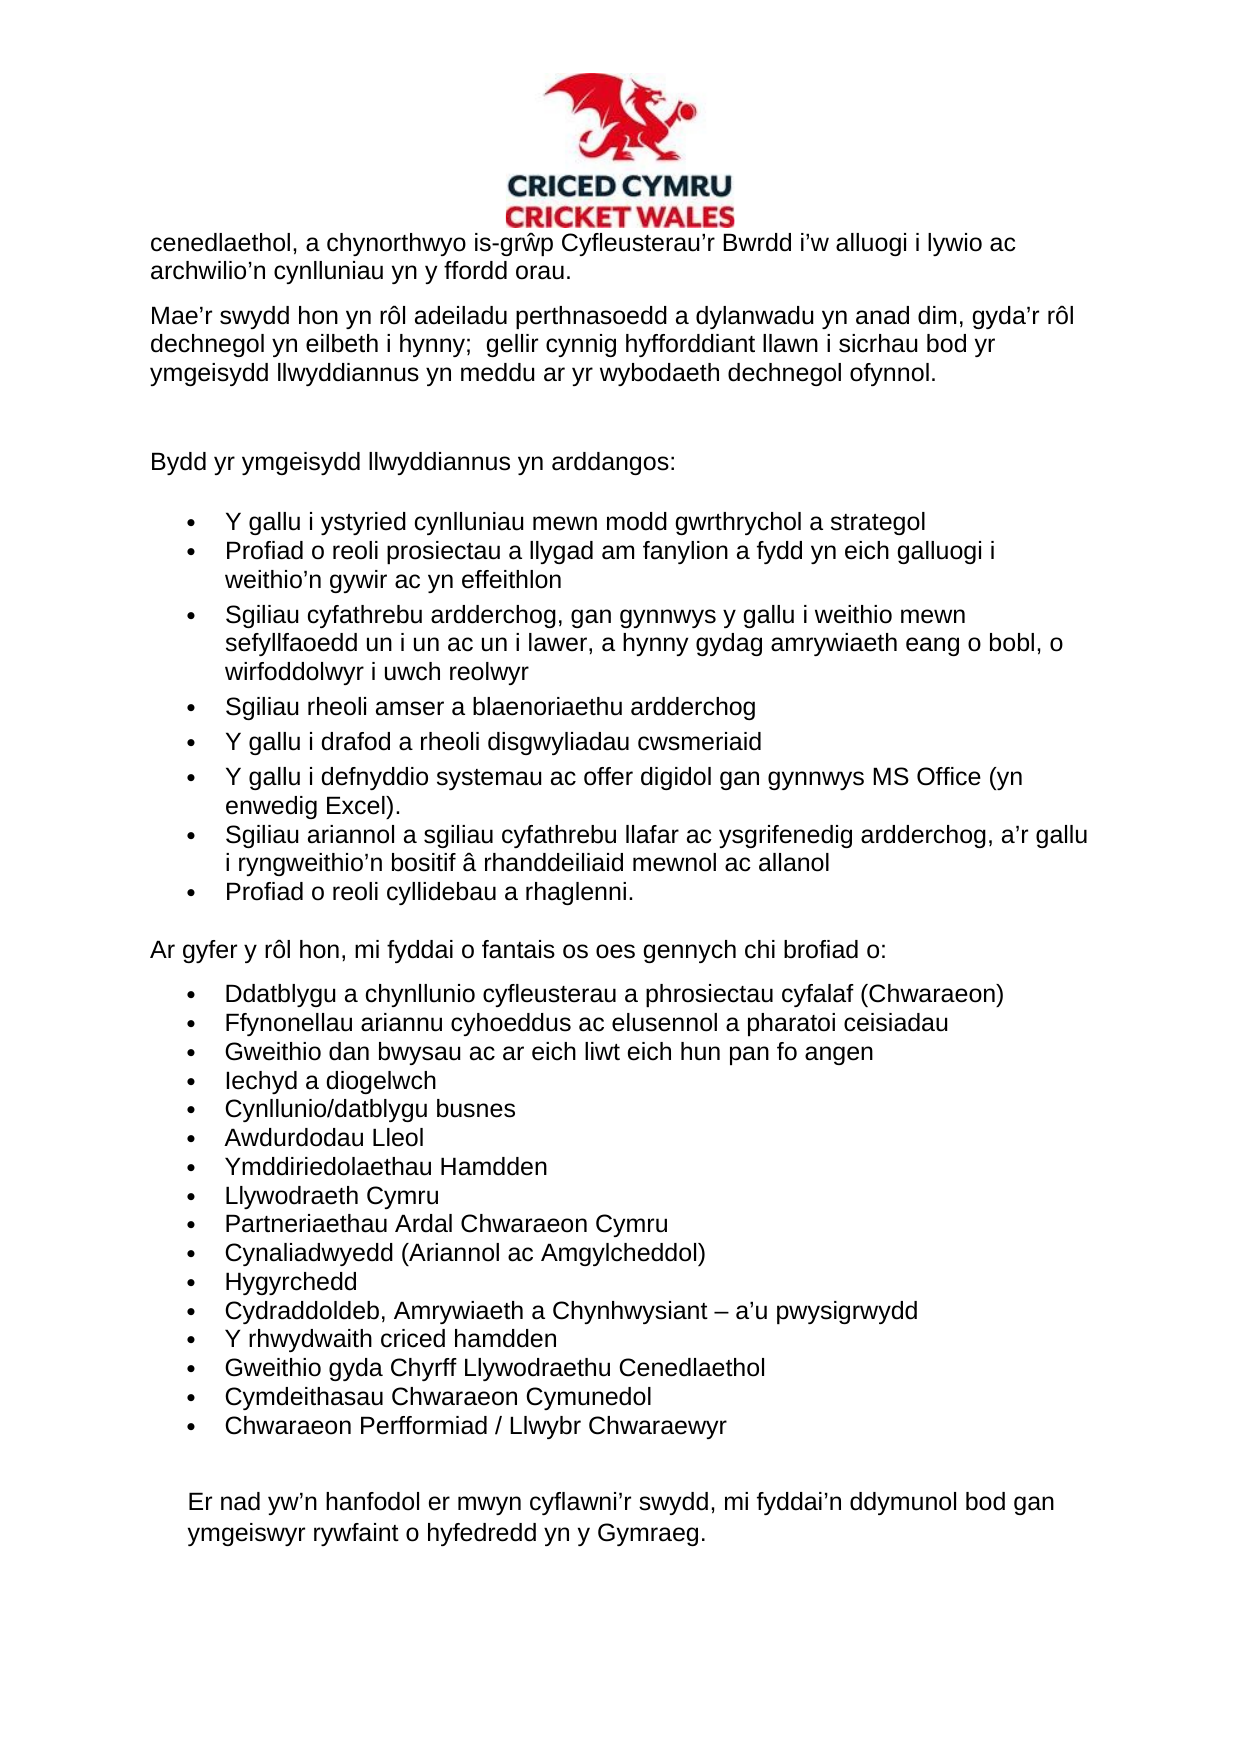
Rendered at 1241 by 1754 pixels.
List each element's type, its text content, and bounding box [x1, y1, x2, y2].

list Ddatblygu a chynllunio cyfleusterau a phrosiectau cyfalaf (Chwaraeon) [187, 979, 1090, 1008]
list Sgiliau cyfathrebu ardderchog, gan gynnwys y gallu i weithio mewn sefyllfaoedd un i un ac un i lawer, a hynny gydag amrywiaeth eang o bobl, o wirfoddolwyr i uwch reolwyr [187, 599, 1090, 686]
list Y gallu i ystyried cynlluniau mewn modd gwrthrychol a strategol [187, 507, 1090, 536]
text Mae’r swydd hon yn rôl adeiladu perthnasoedd a dylanwadu yn anad dim, gyda’r rôl dechnegol yn eilbeth i hynny; gellir cynnig hyfforddiant llawn i sicrhau bod yr ymgeisydd llwyddiannus yn meddu ar yr wybodaeth dechnegol ofynnol. [150, 301, 1090, 387]
list Llywodraeth Cymru [187, 1181, 1090, 1209]
picture [505, 73, 735, 228]
list Chwaraeon Perfformiad / Llwybr Chwaraewyr [187, 1411, 1090, 1439]
list Sgiliau rheoli amser a blaenoriaethu ardderchog [187, 692, 1090, 721]
list Iechyd a diogelwch [187, 1066, 1090, 1094]
list Y rhwydwaith criced hamdden [187, 1324, 1090, 1353]
list Cynllunio/datblygu busnes [187, 1094, 1090, 1123]
list Y gallu i drafod a rheoli disgwyliadau cwsmeriaid [187, 727, 1090, 756]
list Awdurdodau Lleol [187, 1123, 1090, 1152]
text Ar gyfer y rôl hon, mi fyddai o fantais os oes gennych chi brofiad o: [150, 935, 1090, 964]
list Profiad o reoli cyllidebau a rhaglenni. [187, 877, 1090, 906]
list Partneriaethau Ardal Chwaraeon Cymru [187, 1209, 1090, 1238]
list Sgiliau ariannol a sgiliau cyfathrebu llafar ac ysgrifenedig ardderchog, a’r gallu i ryngweithio’n bositif â rhanddeiliaid mewnol ac allanol [187, 819, 1090, 877]
list Y gallu i defnyddio systemau ac offer digidol gan gynnwys MS Office (yn enwedig Excel). [187, 762, 1090, 819]
text Er nad yw’n hanfodol er mwyn cyflawni’r swydd, mi fyddai’n ddymunol bod gan ymgeiswyr rywfaint o hyfedredd yn y Gymraeg. [187, 1487, 1090, 1547]
list Cymdeithasau Chwaraeon Cymunedol [187, 1382, 1090, 1411]
list Ffynonellau ariannu cyhoeddus ac elusennol a pharatoi ceisiadau [187, 1008, 1090, 1037]
list Ymddiriedolaethau Hamdden [187, 1152, 1090, 1181]
list Cydraddoldeb, Amrywiaeth a Chynhwysiant – a’u pwysigrwydd [187, 1296, 1090, 1324]
list Cynaliadwyedd (Ariannol ac Amgylcheddol) [187, 1238, 1090, 1267]
list Gweithio dan bwysau ac ar eich liwt eich hun pan fo angen [187, 1037, 1090, 1066]
text Bydd yr ymgeisydd llwyddiannus yn arddangos: [150, 447, 1090, 476]
list Gweithio gyda Chyrff Llywodraethu Cenedlaethol [187, 1353, 1090, 1382]
list Profiad o reoli prosiectau a llygad am fanylion a fydd yn eich galluogi i weithio’n gywir ac yn effeithlon [187, 536, 1090, 593]
list Hygyrchedd [187, 1267, 1090, 1296]
